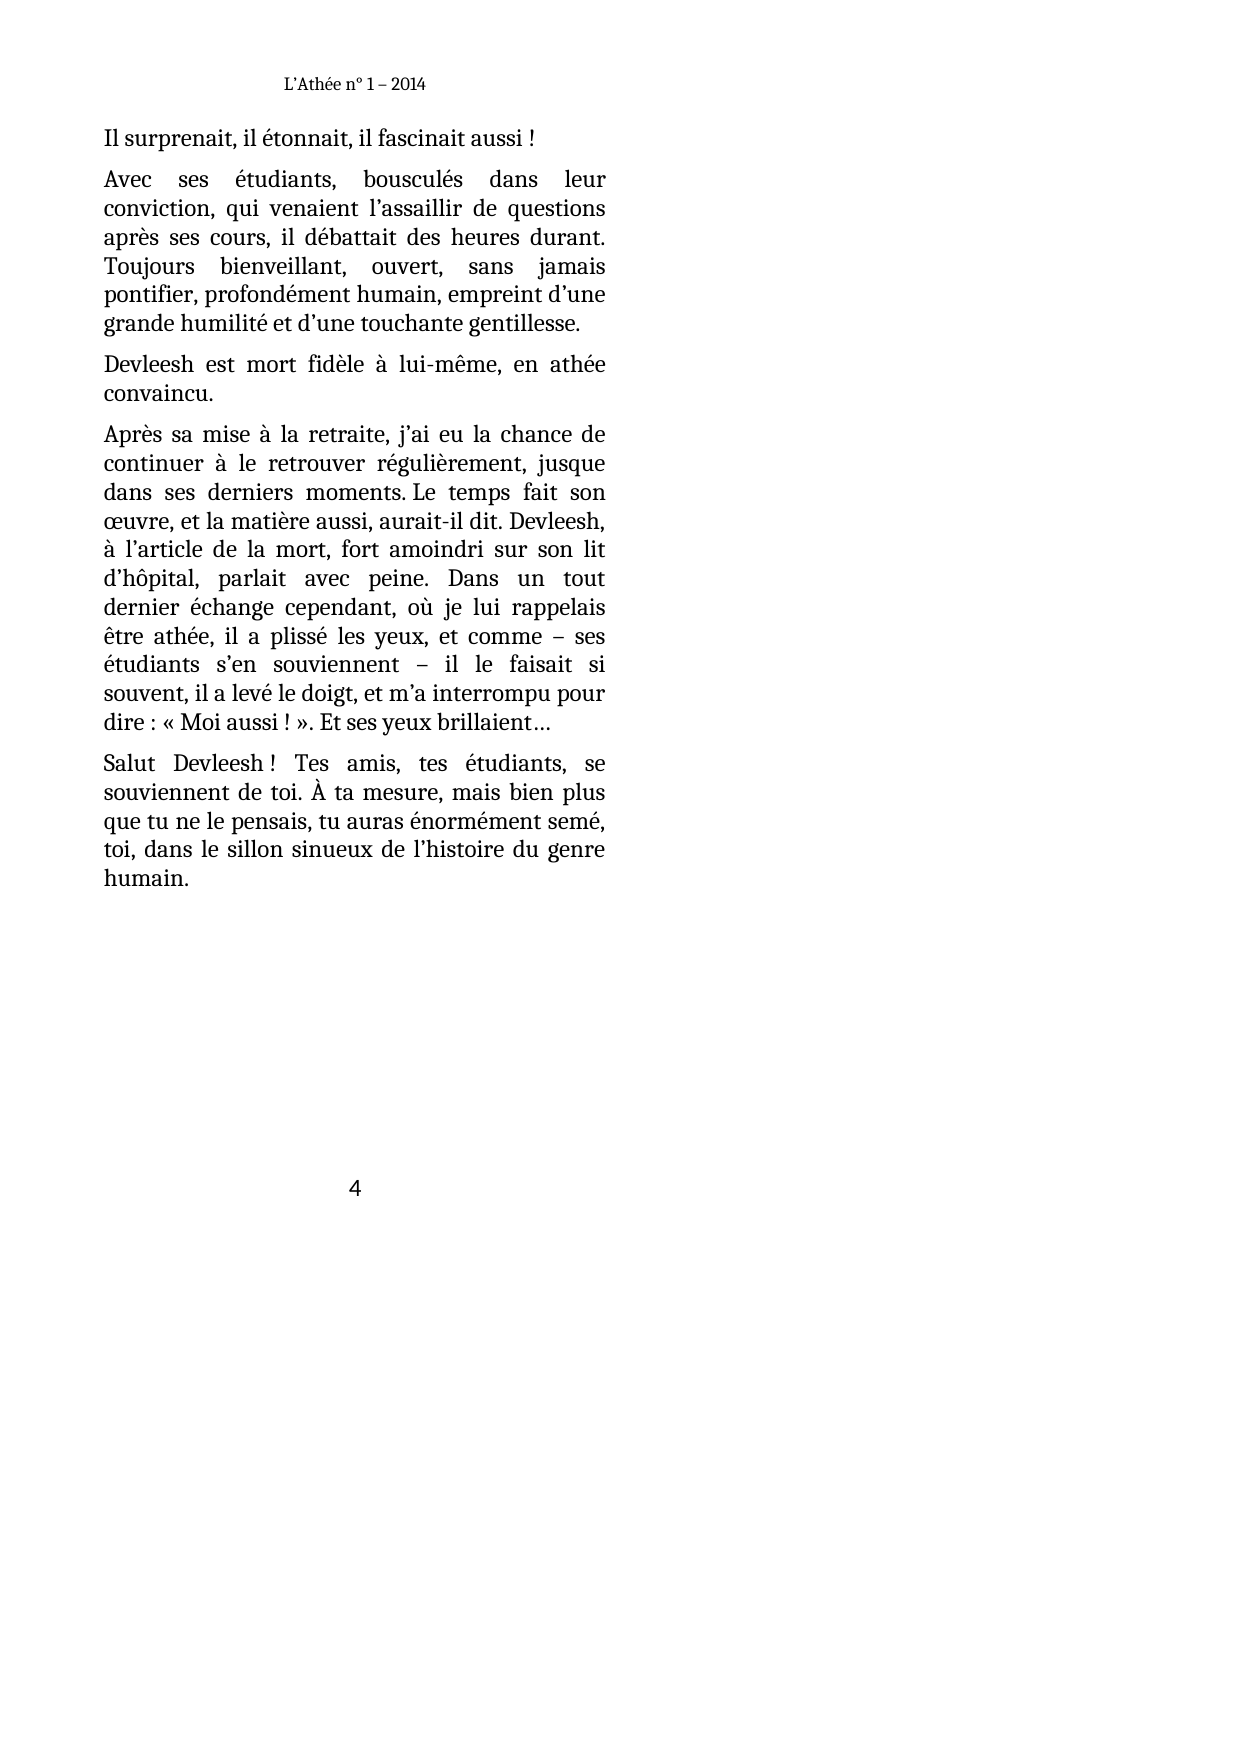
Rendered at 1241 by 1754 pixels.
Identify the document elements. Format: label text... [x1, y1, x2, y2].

text Salut Devleesh ! Tes amis, tes étudiants, se souviennent de toi. À ta mesure, mais bien plus que tu ne le pensais, tu auras énormément semé, toi, dans le sillon sinueux de l’histoire du genre humain. [103, 749, 606, 893]
text Devleesh est mort fidèle à lui-même, en athée convaincu. [103, 350, 606, 408]
text Après sa mise à la retraite, j’ai eu la chance de continuer à le retrouver régulièrement, jusque dans ses derniers moments. Le temps fait son œuvre, et la matière aussi, aurait-il dit. Devleesh, à l’article de la mort, fort amoindri sur son lit d’hôpital, parlait avec peine. Dans un tout dernier échange cependant, où je lui rappelais être athée, il a plissé les yeux, et comme – ses étudiants s’en souviennent – il le faisait si souvent, il a levé le doigt, et m’a interrompu pour dire : « Moi aussi ! ». Et ses yeux brillaient… [103, 420, 606, 737]
text Avec ses étudiants, bousculés dans leur conviction, qui venaient l’assaillir de questions après ses cours, il débattait des heures durant. Toujours bienveillant, ouvert, sans jamais pontifier, profondément humain, empreint d’une grande humilité et d’une touchante gentillesse. [103, 165, 606, 338]
text Il surprenait, il étonnait, il fascinait aussi ! [103, 124, 606, 153]
